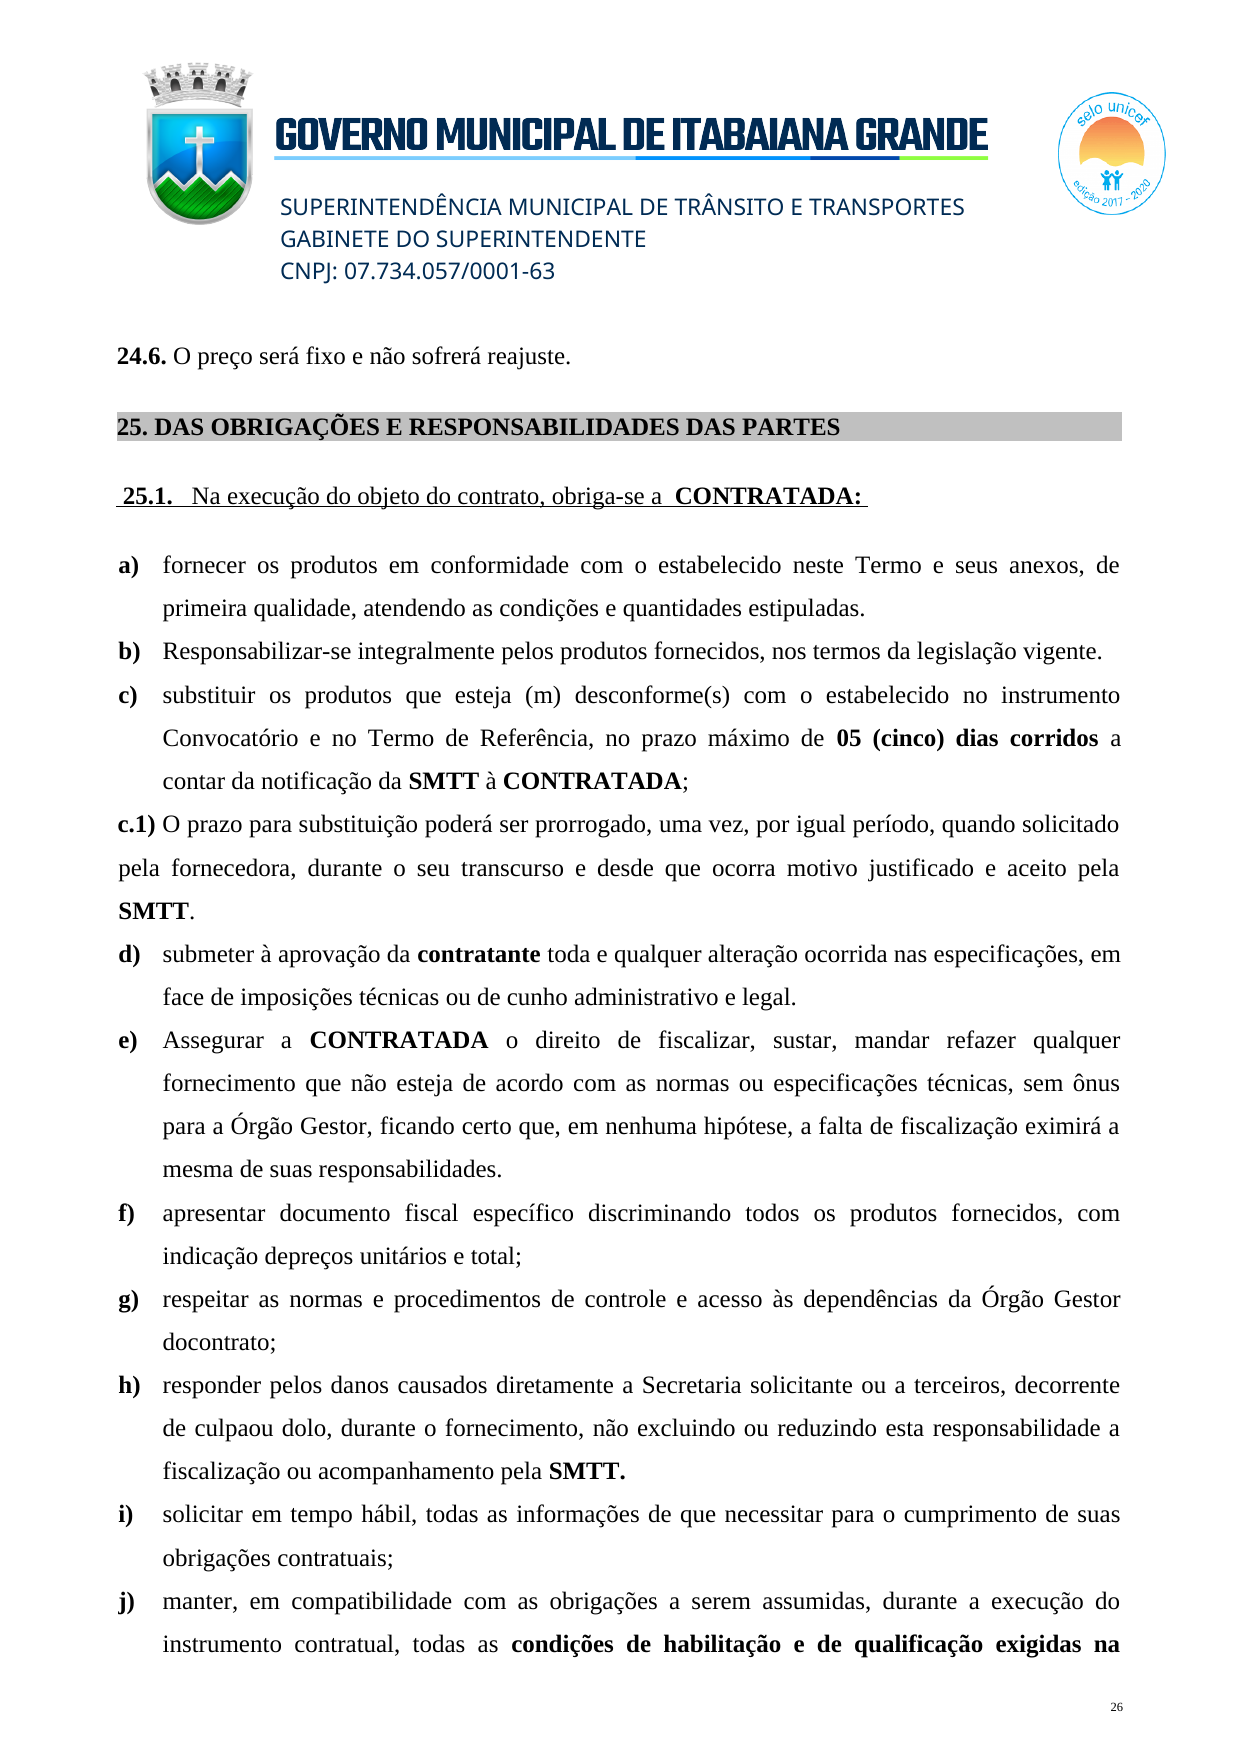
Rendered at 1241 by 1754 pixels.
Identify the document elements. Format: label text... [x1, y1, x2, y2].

text 25.1. Na execução do objeto do contrato, obriga-se a CONTRATADA: [116, 481, 1123, 509]
subtitle 25. DAS OBRIGAÇÕES E RESPONSABILIDADES DAS PARTES [117, 412, 1122, 441]
list substituir os produtos que esteja (m) desconforme(s) com o estabelecido no instrumento Convocatório e no Termo de Referência, no prazo máximo de 05 (cinco) dias corridos a contar da notificação da SMTT à CONTRATADA; [118, 680, 1121, 795]
list responder pelos danos causados diretamente a Secretaria solicitante ou a terceiros, decorrente de culpaou dolo, durante o fornecimento, não excluindo ou reduzindo esta responsabilidade a fiscalização ou acompanhamento pela SMTT. [118, 1370, 1121, 1485]
picture [142, 62, 989, 225]
picture [995, 92, 1228, 215]
text c.1) O prazo para substituição poderá ser prorrogado, uma vez, por igual período, quando solicitado pela fornecedora, durante o seu transcurso e desde que ocorra motivo justificado e aceito pela SMTT. [117, 809, 1121, 924]
list respeitar as normas e procedimentos de controle e acesso às dependências da Órgão Gestor docontrato; [118, 1284, 1121, 1356]
text 24.6. O preço será fixo e não sofrerá reajuste. [117, 341, 1121, 370]
list fornecer os produtos em conformidade com o estabelecido neste Termo e seus anexos, de primeira qualidade, atendendo as condições e quantidades estipuladas. [118, 550, 1121, 622]
list submeter à aprovação da contratante toda e qualquer alteração ocorrida nas especificações, em face de imposições técnicas ou de cunho administrativo e legal. [118, 939, 1121, 1011]
list solicitar em tempo hábil, todas as informações de que necessitar para o cumprimento de suas obrigações contratuais; [118, 1499, 1121, 1571]
list Responsabilizar-se integralmente pelos produtos fornecidos, nos termos da legislação vigente. [118, 636, 1121, 665]
list Assegurar a CONTRATADA o direito de fiscalizar, sustar, mandar refazer qualquer fornecimento que não esteja de acordo com as normas ou especificações técnicas, sem ônus para a Órgão Gestor, ficando certo que, em nenhuma hipótese, a falta de fiscalização eximirá a mesma de suas responsabilidades. [118, 1025, 1121, 1183]
list apresentar documento fiscal específico discriminando todos os produtos fornecidos, com indicação depreços unitários e total; [118, 1198, 1121, 1269]
